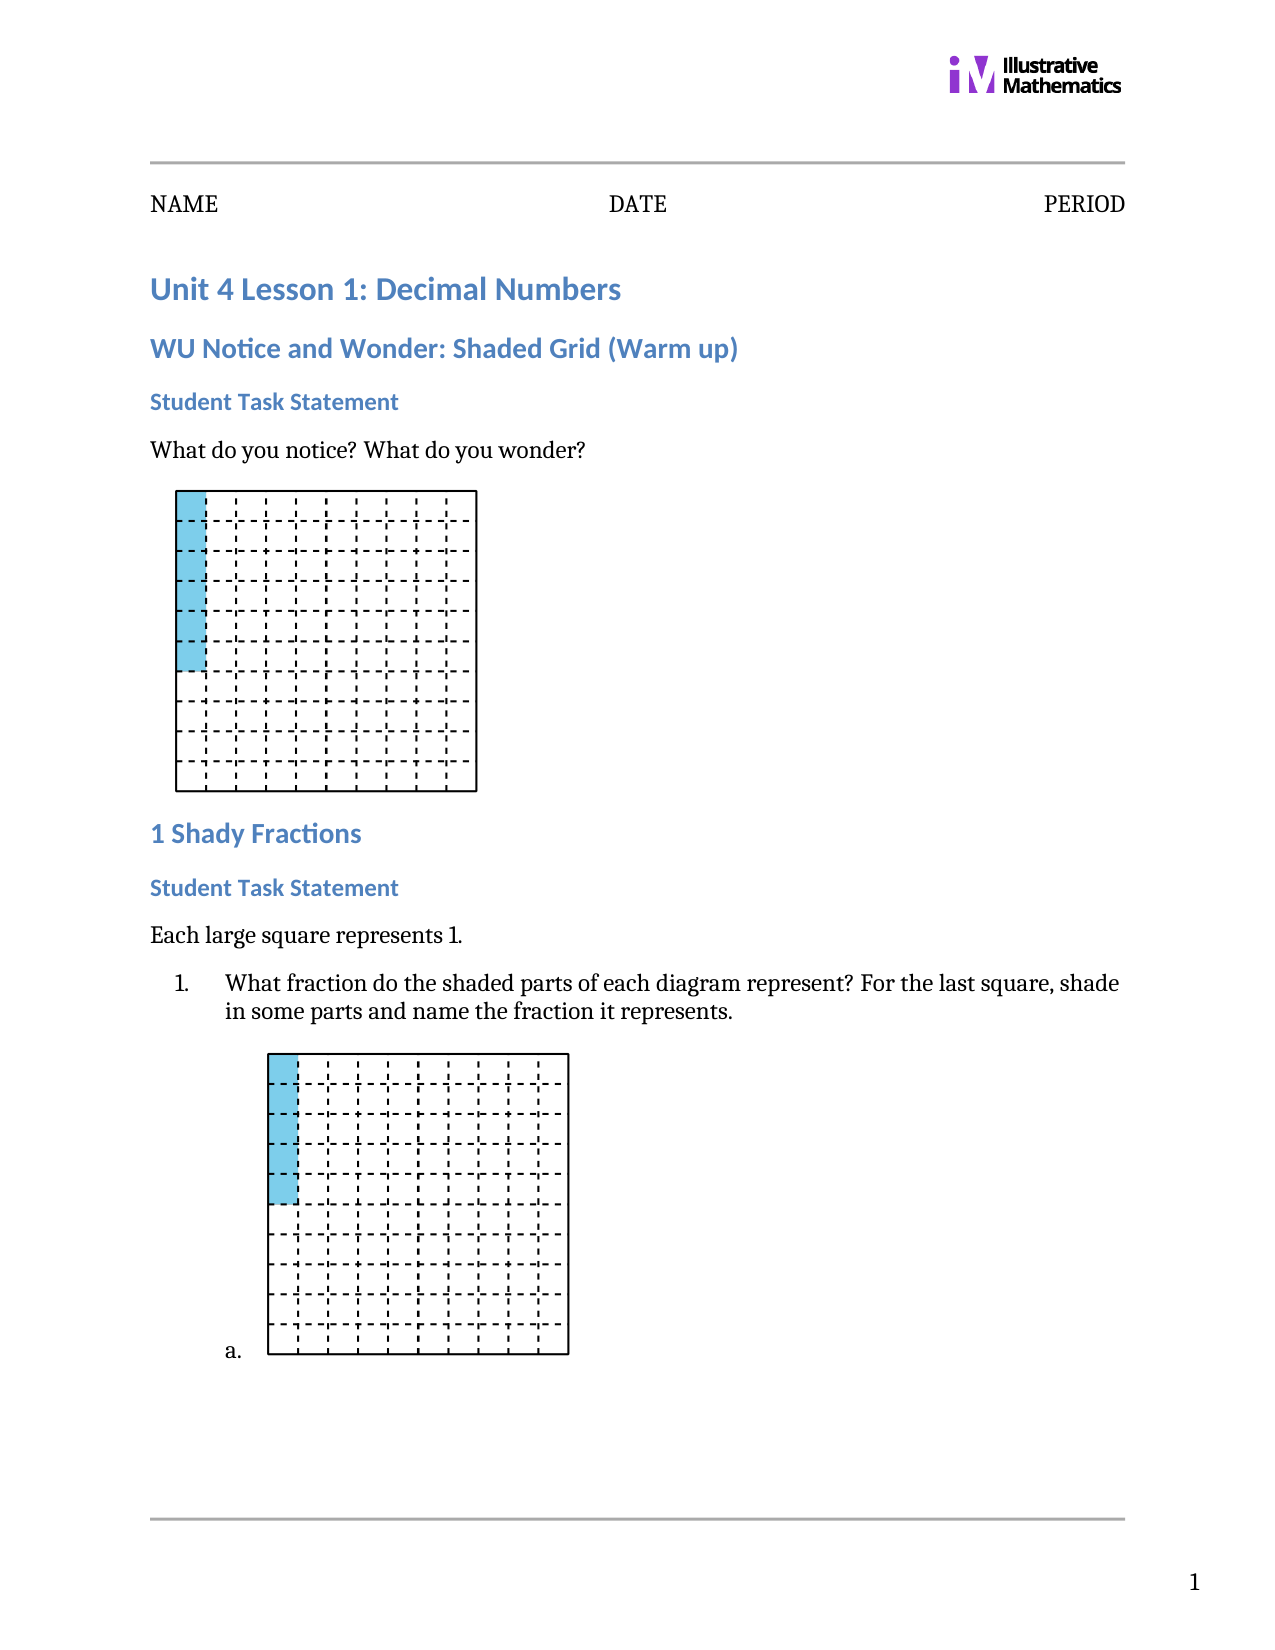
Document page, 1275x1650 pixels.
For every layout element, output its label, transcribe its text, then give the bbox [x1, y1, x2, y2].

text Each large square represents 1. [150, 921, 1125, 950]
subtitle Student Task Statement [150, 386, 1125, 417]
subtitle WU Notice and Wonder: Shaded Grid (Warm up) [150, 330, 1125, 366]
text What do you notice? What do you wonder? [150, 436, 1125, 464]
picture [168, 483, 484, 795]
subtitle 1 Shady Fractions [150, 815, 1125, 851]
list What fraction do the shaded parts of each diagram represent? For the last square, shade in some parts and name the fraction it represents. [175, 968, 1125, 1026]
picture [949, 55, 1121, 93]
subtitle Student Task Statement [150, 872, 1125, 902]
subtitle Unit 4 Lesson 1: Decimal Numbers [150, 268, 1125, 309]
picture [260, 1046, 576, 1358]
